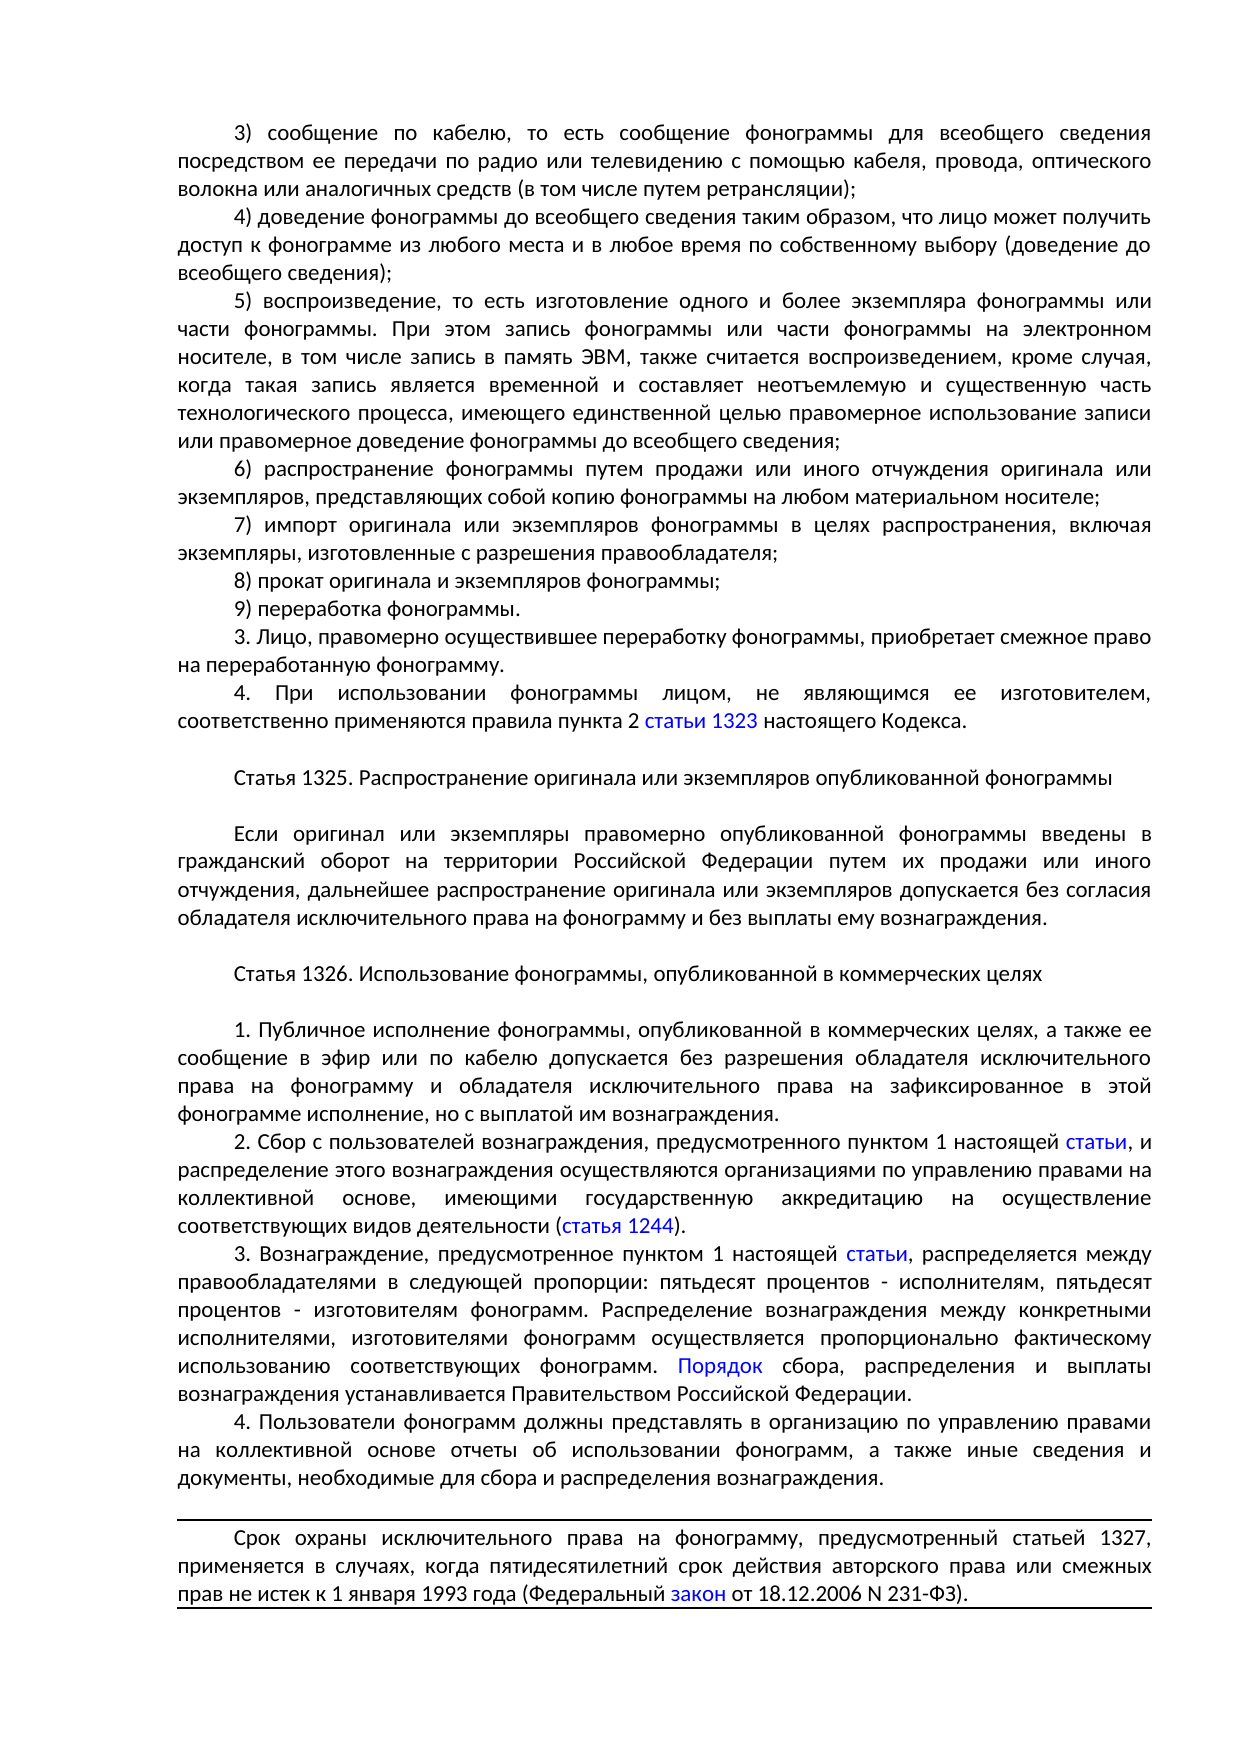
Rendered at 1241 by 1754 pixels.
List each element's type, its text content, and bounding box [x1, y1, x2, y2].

text 2. Сбор с пользователей вознаграждения, предусмотренного пунктом 1 настоящей статьи, и распределение этого вознаграждения осуществляются организациями по управлению правами на коллективной основе, имеющими государственную аккредитацию на осуществление соответствующих видов деятельности (статья 1244). [177, 1127, 1152, 1239]
text 7) импорт оригинала или экземпляров фонограммы в целях распространения, включая экземпляры, изготовленные с разрешения правообладателя; [177, 510, 1152, 566]
text 4. Пользователи фонограмм должны представлять в организацию по управлению правами на коллективной основе отчеты об использовании фонограмм, а также иные сведения и документы, необходимые для сбора и распределения вознаграждения. [177, 1407, 1152, 1491]
text Статья 1325. Распространение оригинала или экземпляров опубликованной фонограммы [177, 763, 1152, 791]
text 1. Публичное исполнение фонограммы, опубликованной в коммерческих целях, а также ее сообщение в эфир или по кабелю допускается без разрешения обладателя исключительного права на фонограмму и обладателя исключительного права на зафиксированное в этой фонограмме исполнение, но с выплатой им вознаграждения. [177, 1015, 1152, 1127]
text 9) переработка фонограммы. [177, 594, 1152, 622]
text Срок охраны исключительного права на фонограмму, предусмотренный статьей 1327, применяется в случаях, когда пятидесятилетний срок действия авторского права или смежных прав не истек к 1 января 1993 года (Федеральный закон от 18.12.2006 N 231-ФЗ). [177, 1523, 1152, 1607]
text 4. При использовании фонограммы лицом, не являющимся ее изготовителем, соответственно применяются правила пункта 2 статьи 1323 настоящего Кодекса. [177, 678, 1152, 734]
text 5) воспроизведение, то есть изготовление одного и более экземпляра фонограммы или части фонограммы. При этом запись фонограммы или части фонограммы на электронном носителе, в том числе запись в память ЭВМ, также считается воспроизведением, кроме случая, когда такая запись является временной и составляет неотъемлемую и существенную часть технологического процесса, имеющего единственной целью правомерное использование записи или правомерное доведение фонограммы до всеобщего сведения; [177, 286, 1152, 454]
text 3) сообщение по кабелю, то есть сообщение фонограммы для всеобщего сведения посредством ее передачи по радио или телевидению с помощью кабеля, провода, оптического волокна или аналогичных средств (в том числе путем ретрансляции); [177, 118, 1152, 202]
text 8) прокат оригинала и экземпляров фонограммы; [177, 566, 1152, 594]
text 4) доведение фонограммы до всеобщего сведения таким образом, что лицо может получить доступ к фонограмме из любого места и в любое время по собственному выбору (доведение до всеобщего сведения); [177, 202, 1152, 286]
text Если оригинал или экземпляры правомерно опубликованной фонограммы введены в гражданский оборот на территории Российской Федерации путем их продажи или иного отчуждения, дальнейшее распространение оригинала или экземпляров допускается без согласия обладателя исключительного права на фонограмму и без выплаты ему вознаграждения. [177, 819, 1152, 931]
text 3. Лицо, правомерно осуществившее переработку фонограммы, приобретает смежное право на переработанную фонограмму. [177, 622, 1152, 678]
text Статья 1326. Использование фонограммы, опубликованной в коммерческих целях [177, 959, 1152, 987]
text 6) распространение фонограммы путем продажи или иного отчуждения оригинала или экземпляров, представляющих собой копию фонограммы на любом материальном носителе; [177, 454, 1152, 510]
text 3. Вознаграждение, предусмотренное пунктом 1 настоящей статьи, распределяется между правообладателями в следующей пропорции: пятьдесят процентов - исполнителям, пятьдесят процентов - изготовителям фонограмм. Распределение вознаграждения между конкретными исполнителями, изготовителями фонограмм осуществляется пропорционально фактическому использованию соответствующих фонограмм. Порядок сбора, распределения и выплаты вознаграждения устанавливается Правительством Российской Федерации. [177, 1239, 1152, 1407]
